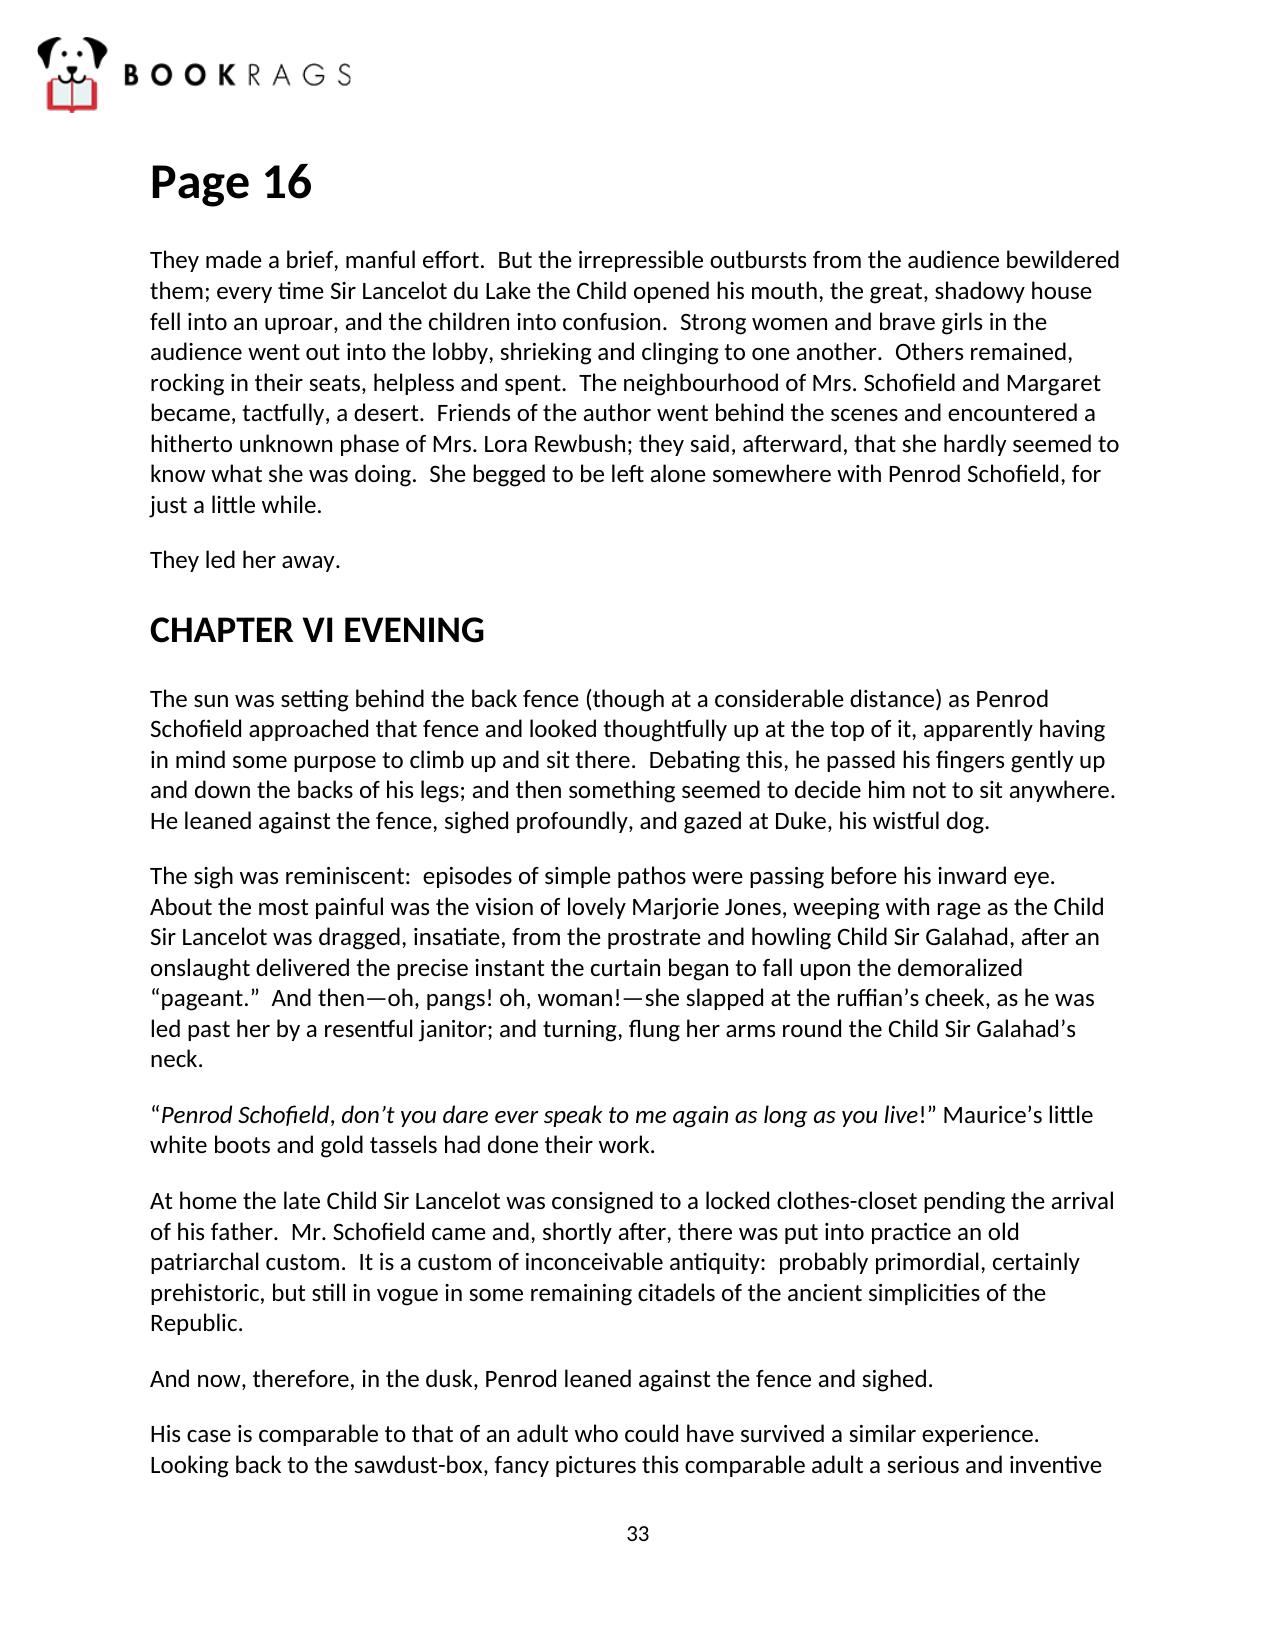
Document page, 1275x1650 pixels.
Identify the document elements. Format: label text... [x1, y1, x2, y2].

text They made a brief, manful effort. But the irrepressible outbursts from the audience bewildered them; every time Sir Lancelot du Lake the Child opened his mouth, the great, shadowy house fell into an uproar, and the children into confusion. Strong women and brave girls in the audience went out into the lobby, shrieking and clinging to one another. Others remained, rocking in their seats, helpless and spent. The neighbourhood of Mrs. Schofield and Margaret became, tactfully, a desert. Friends of the author went behind the scenes and encountered a hitherto unknown phase of Mrs. Lora Rewbush; they said, afterward, that she hardly seemed to know what she was doing. She begged to be left alone somewhere with Penrod Schofield, for just a little while. [150, 244, 1125, 519]
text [150, 1418, 1125, 1479]
text The sun was setting behind the back fence (though at a considerable distance) as Penrod Schofield approached that fence and looked thoughtfully up at the top of it, apparently having in mind some purpose to climb up and sit there. Debating this, he passed his fingers gently up and down the backs of his legs; and then something seemed to decide him not to sit anywhere. He leaned against the fence, sighed profoundly, and gazed at Duke, his wistful dog. [150, 683, 1125, 836]
text Page 16 [150, 150, 1125, 211]
text At home the late Child Sir Lancelot was consigned to a locked clothes-closet pending the arrival of his father. Mr. Schofield came and, shortly after, there was put into practice an old patriarchal custom. It is a custom of inconceivable antiquity: probably primordial, certainly prehistoric, but still in vogue in some remaining citadels of the ancient simplicities of the Republic. [150, 1185, 1125, 1338]
text They led her away. [150, 544, 1125, 575]
text The sigh was reminiscent: episodes of simple pathos were passing before his inward eye. About the most painful was the vision of lovely Marjorie Jones, weeping with rage as the Child Sir Lancelot was dragged, insatiate, from the prostrate and howling Child Sir Galahad, after an onslaught delivered the precise instant the curtain began to fall upon the demoralized “pageant.” And then—­oh, pangs! oh, woman!—­she slapped at the ruffian’s cheek, as he was led past her by a resentful janitor; and turning, flung her arms round the Child Sir Galahad’s neck. [150, 861, 1125, 1074]
text And now, therefore, in the dusk, Penrod leaned against the fence and sighed. [150, 1363, 1125, 1393]
text “Penrod Schofield, don’t you dare ever speak to me again as long as you live!” Maurice’s little white boots and gold tassels had done their work. [150, 1099, 1125, 1160]
picture [37, 37, 351, 113]
text CHAPTER VI EVENING [150, 606, 1125, 652]
